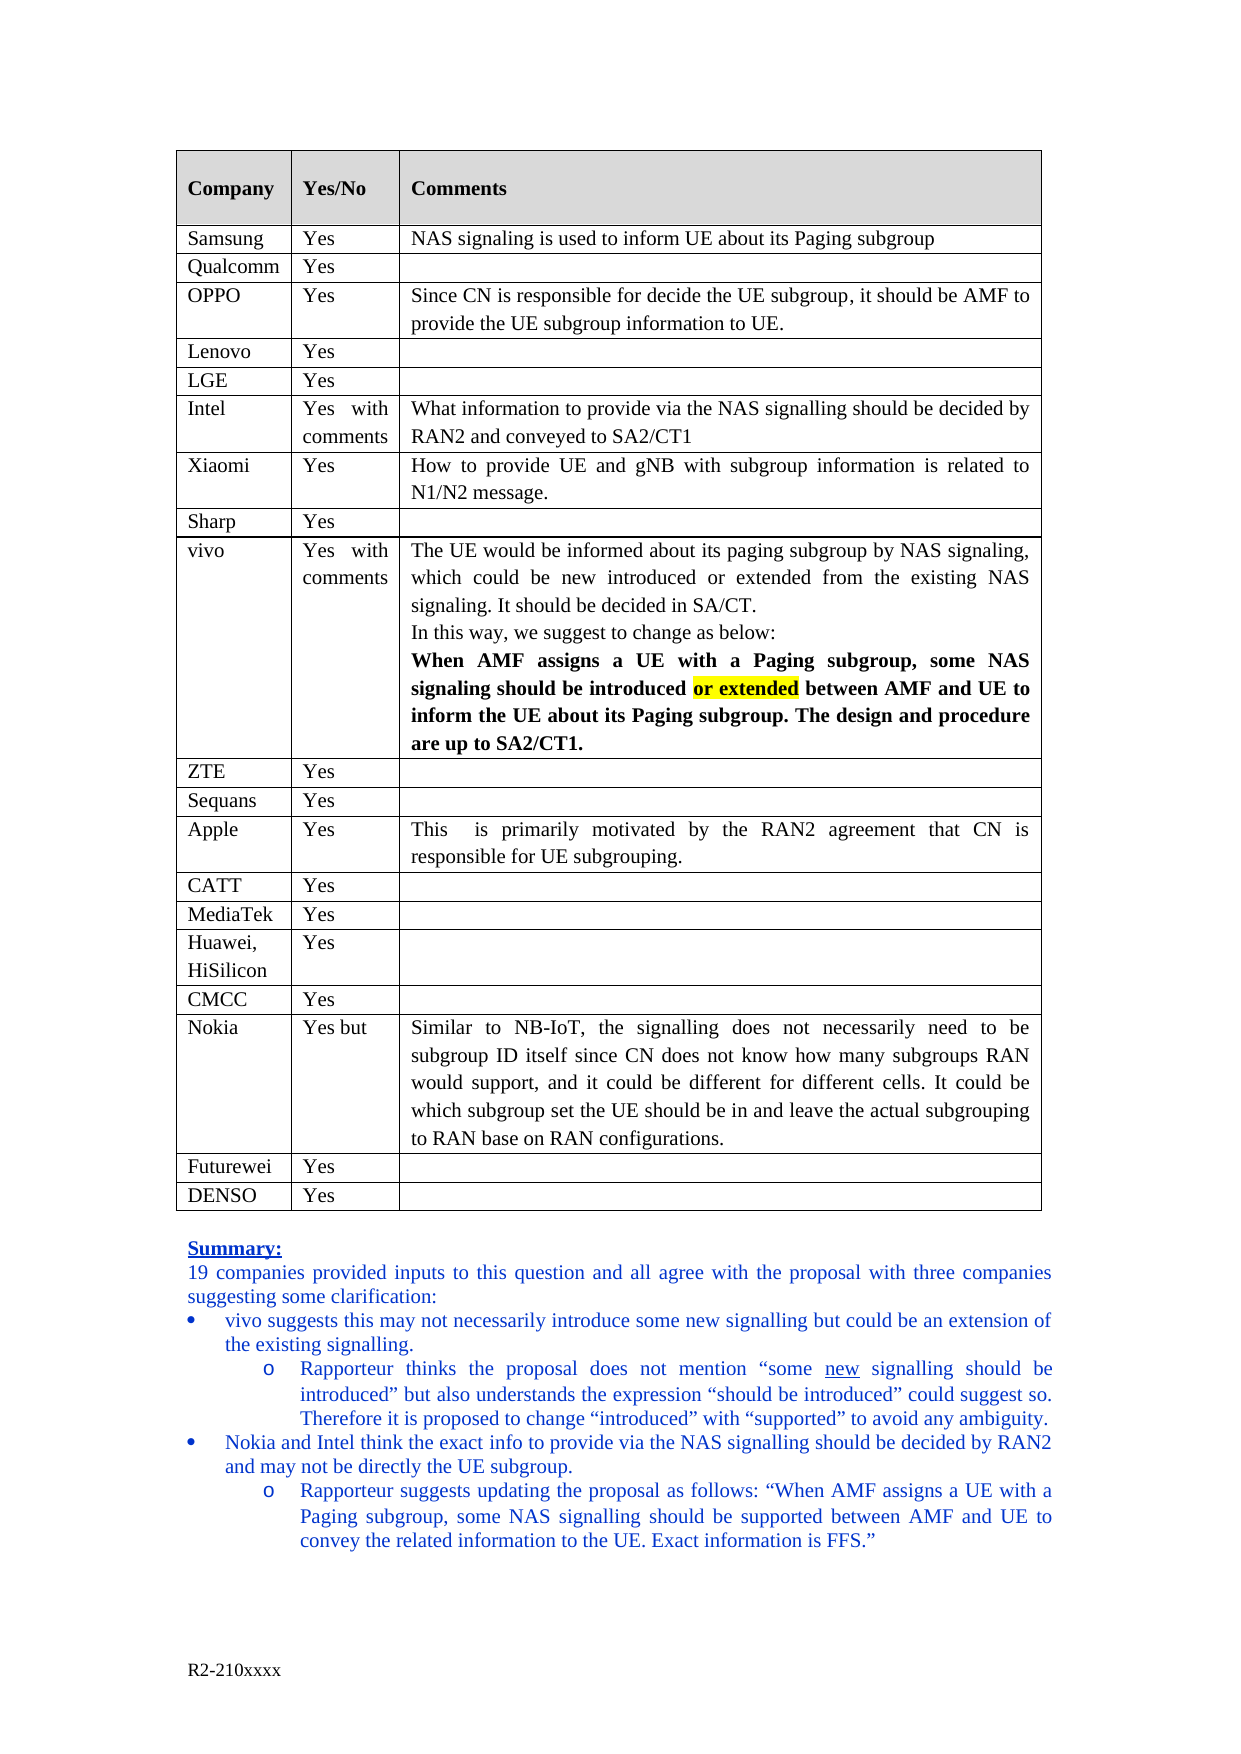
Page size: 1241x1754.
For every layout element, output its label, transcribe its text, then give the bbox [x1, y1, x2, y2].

text Summary: [187, 1236, 1053, 1259]
table_cell [400, 759, 1041, 787]
table_cell Yes [292, 817, 399, 872]
table_cell Yes [292, 930, 399, 985]
table_cell [400, 873, 1041, 901]
table_cell [400, 254, 1041, 282]
table_cell Intel [177, 396, 291, 452]
table_cell MediaTek [177, 902, 291, 929]
table_cell CMCC [177, 986, 291, 1014]
table_cell OPPO [177, 283, 291, 338]
table_cell [400, 368, 1041, 395]
table_cell How to provide UE and gNB with subgroup information is related to N1/N2 message. [400, 453, 1041, 508]
table_cell [400, 986, 1041, 1014]
table_cell Since CN is responsible for decide the UE subgroup, it should be AMF to provide the UE subgroup information to UE. [400, 283, 1041, 338]
text 19 companies provided inputs to this question and all agree with the proposal with three companies suggesting some clarification: [187, 1259, 1053, 1308]
table_cell Yes [292, 902, 399, 929]
table_cell Futurewei [177, 1154, 291, 1182]
table_header Company [177, 151, 291, 224]
table_cell [400, 1183, 1041, 1210]
list Nokia and Intel think the exact info to provide via the NAS signalling should be decided by RAN2 and may not be directly the UE subgroup. [187, 1430, 1053, 1478]
table_cell Samsung [177, 226, 291, 253]
table_cell Yes with comments [292, 396, 399, 452]
list Rapporteur suggests updating the proposal as follows: “When AMF assigns a UE with a Paging subgroup, some NAS signalling should be supported between AMF and UE to convey the related information to the UE. Exact information is FFS.” [262, 1478, 1053, 1552]
table_cell Lenovo [177, 339, 291, 367]
table_cell Huawei, HiSilicon [177, 930, 291, 985]
table_cell vivo [177, 538, 291, 758]
list Rapporteur thinks the proposal does not mention “some new signalling should be introduced” but also understands the expression “should be introduced” could suggest so. Therefore it is proposed to change “introduced” with “supported” to avoid any ambiguity. [262, 1356, 1053, 1430]
list vivo suggests this may not necessarily introduce some new signalling but could be an extension of the existing signalling. [187, 1308, 1053, 1356]
table_cell This is primarily motivated by the RAN2 agreement that CN is responsible for UE subgrouping. [400, 817, 1041, 872]
table_cell ZTE [177, 759, 291, 787]
table_cell Yes [292, 1154, 399, 1182]
table_cell Apple [177, 817, 291, 872]
table_cell [400, 930, 1041, 985]
table_cell Yes with comments [292, 538, 399, 758]
table_cell Nokia [177, 1015, 291, 1153]
table_cell Yes [292, 509, 399, 536]
table_cell Yes [292, 873, 399, 901]
table_cell Yes [292, 339, 399, 367]
table_cell What information to provide via the NAS signalling should be decided by RAN2 and conveyed to SA2/CT1 [400, 396, 1041, 452]
table_header Yes/No [292, 151, 399, 224]
table_header Comments [400, 151, 1041, 224]
table_cell Yes [292, 226, 399, 253]
table_cell CATT [177, 873, 291, 901]
table_cell [400, 339, 1041, 367]
table_cell NAS signaling is used to inform UE about its Paging subgroup [400, 226, 1041, 253]
table_cell LGE [177, 368, 291, 395]
table_cell [400, 1154, 1041, 1182]
table_cell [400, 509, 1041, 536]
table_cell Xiaomi [177, 453, 291, 508]
table_cell Sharp [177, 509, 291, 536]
table_cell Yes but [292, 1015, 399, 1153]
table_cell [400, 788, 1041, 816]
table_cell [400, 902, 1041, 929]
table_cell Yes [292, 254, 399, 282]
table_cell Yes [292, 986, 399, 1014]
table_cell Yes [292, 759, 399, 787]
table_cell The UE would be informed about its paging subgroup by NAS signaling, which could be new introduced or extended from the existing NAS signaling. It should be decided in SA/CT. In this way, we suggest to change as below: When AMF assigns a UE with a Paging subgroup, some NAS signaling should be introduced or extended between AMF and UE to inform the UE about its Paging subgroup. The design and procedure are up to SA2/CT1. [400, 538, 1041, 758]
table_cell Yes [292, 1183, 399, 1210]
table_cell Sequans [177, 788, 291, 816]
table_cell Yes [292, 283, 399, 338]
table_cell Similar to NB-IoT, the signalling does not necessarily need to be subgroup ID itself since CN does not know how many subgroups RAN would support, and it could be different for different cells. It could be which subgroup set the UE should be in and leave the actual subgrouping to RAN base on RAN configurations. [400, 1015, 1041, 1153]
table_cell Qualcomm [177, 254, 291, 282]
table_cell Yes [292, 453, 399, 508]
table_cell DENSO [177, 1183, 291, 1210]
table_cell Yes [292, 368, 399, 395]
table_cell Yes [292, 788, 399, 816]
